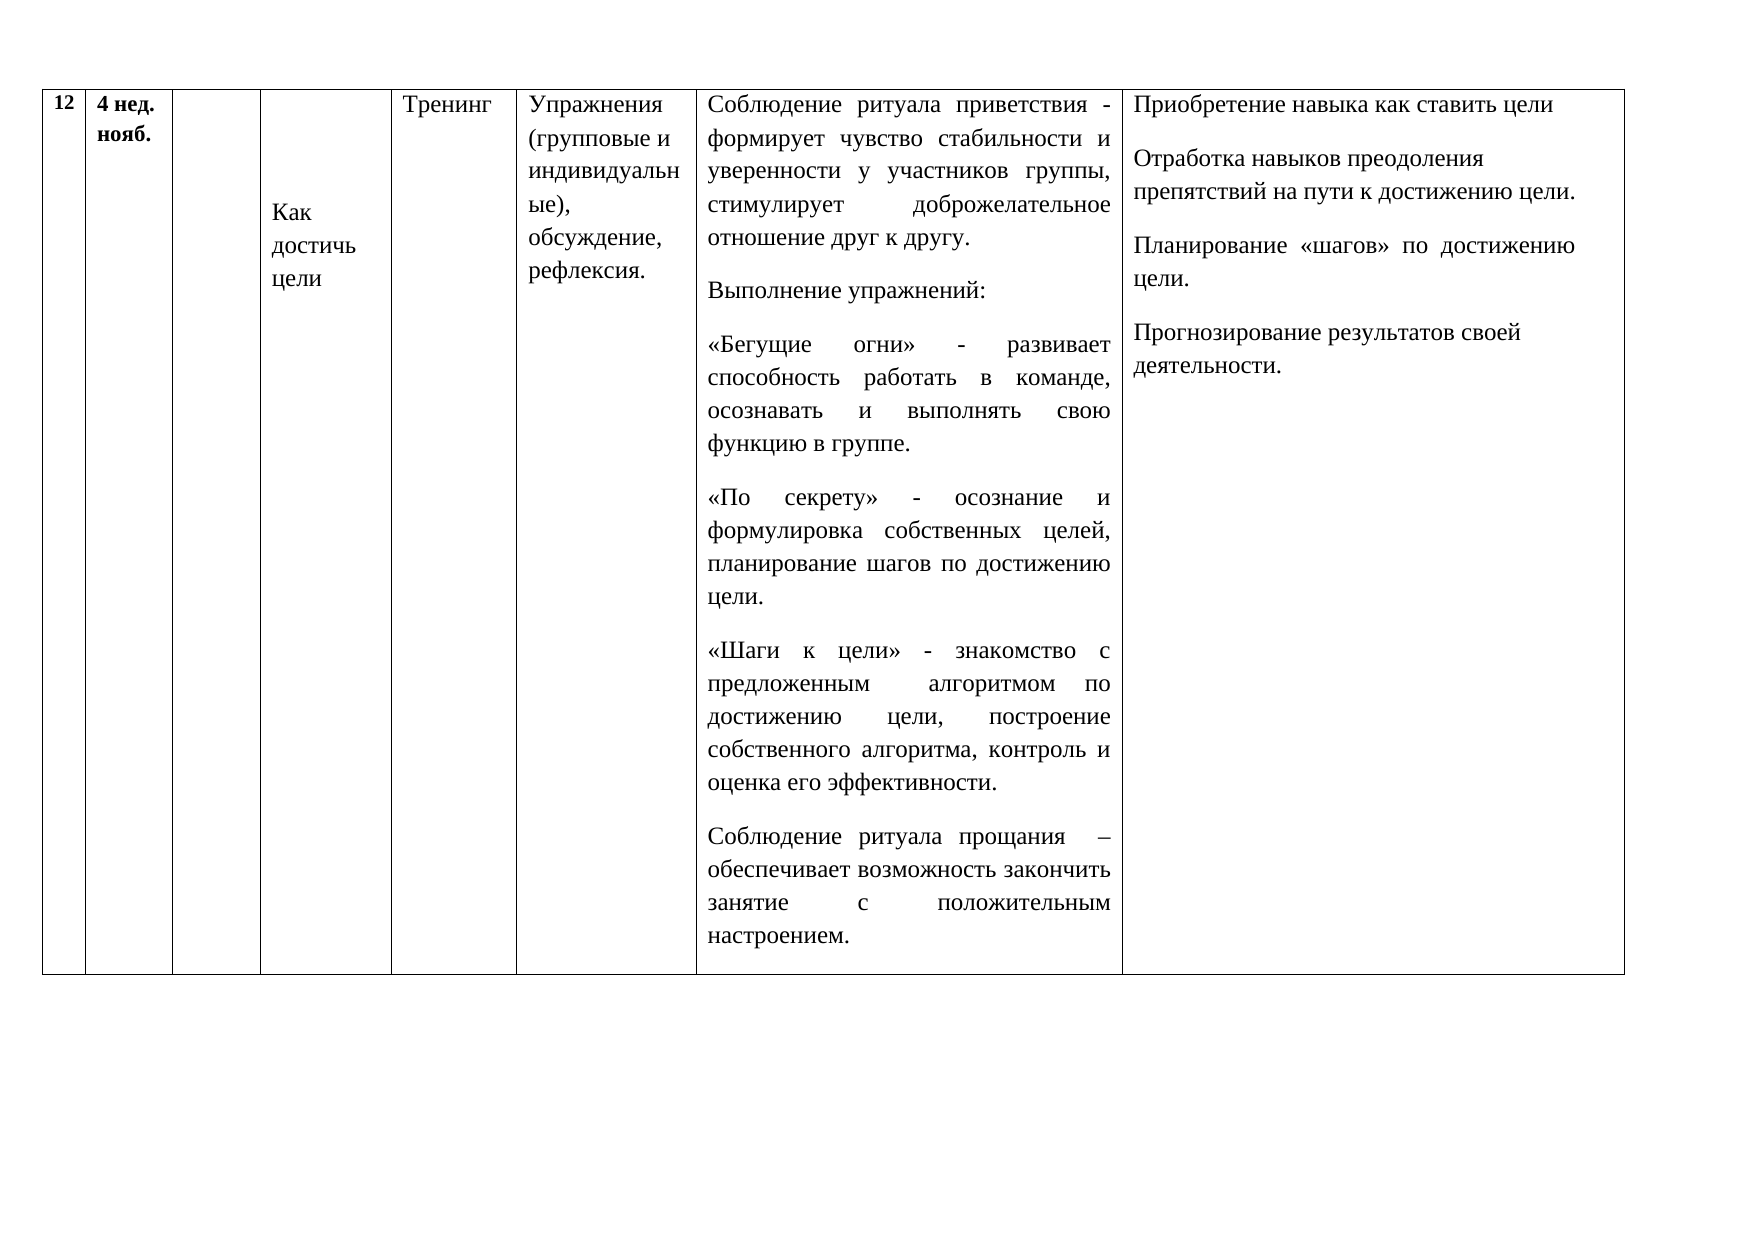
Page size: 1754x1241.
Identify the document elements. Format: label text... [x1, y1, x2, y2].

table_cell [517, 90, 696, 974]
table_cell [1123, 90, 1624, 974]
table_cell 4 нед. нояб. [86, 90, 172, 974]
table_cell Как достичь цели [261, 90, 391, 974]
table_cell [173, 90, 260, 974]
table_cell Соблюдение ритуала приветствия - формирует чувство стабильности и уверенности у участников группы, стимулирует доброжелательное отношение друг к другу. Выполнение упражнений: «Бегущие огни» - развивает способность работать в команде, осознавать и выполнять свою функцию в группе. «По секрету» - осознание и формулировка собственных целей, планирование шагов по достижению цели. «Шаги к цели» - знакомство с предложенным алгоритмом по достижению цели, построение собственного алгоритма, контроль и оценка его эффективности. Соблюдение ритуала прощания – обеспечивает возможность закончить занятие с положительным настроением. [697, 90, 1122, 974]
table_cell Тренинг [392, 90, 516, 974]
table_cell 12 [43, 90, 85, 974]
